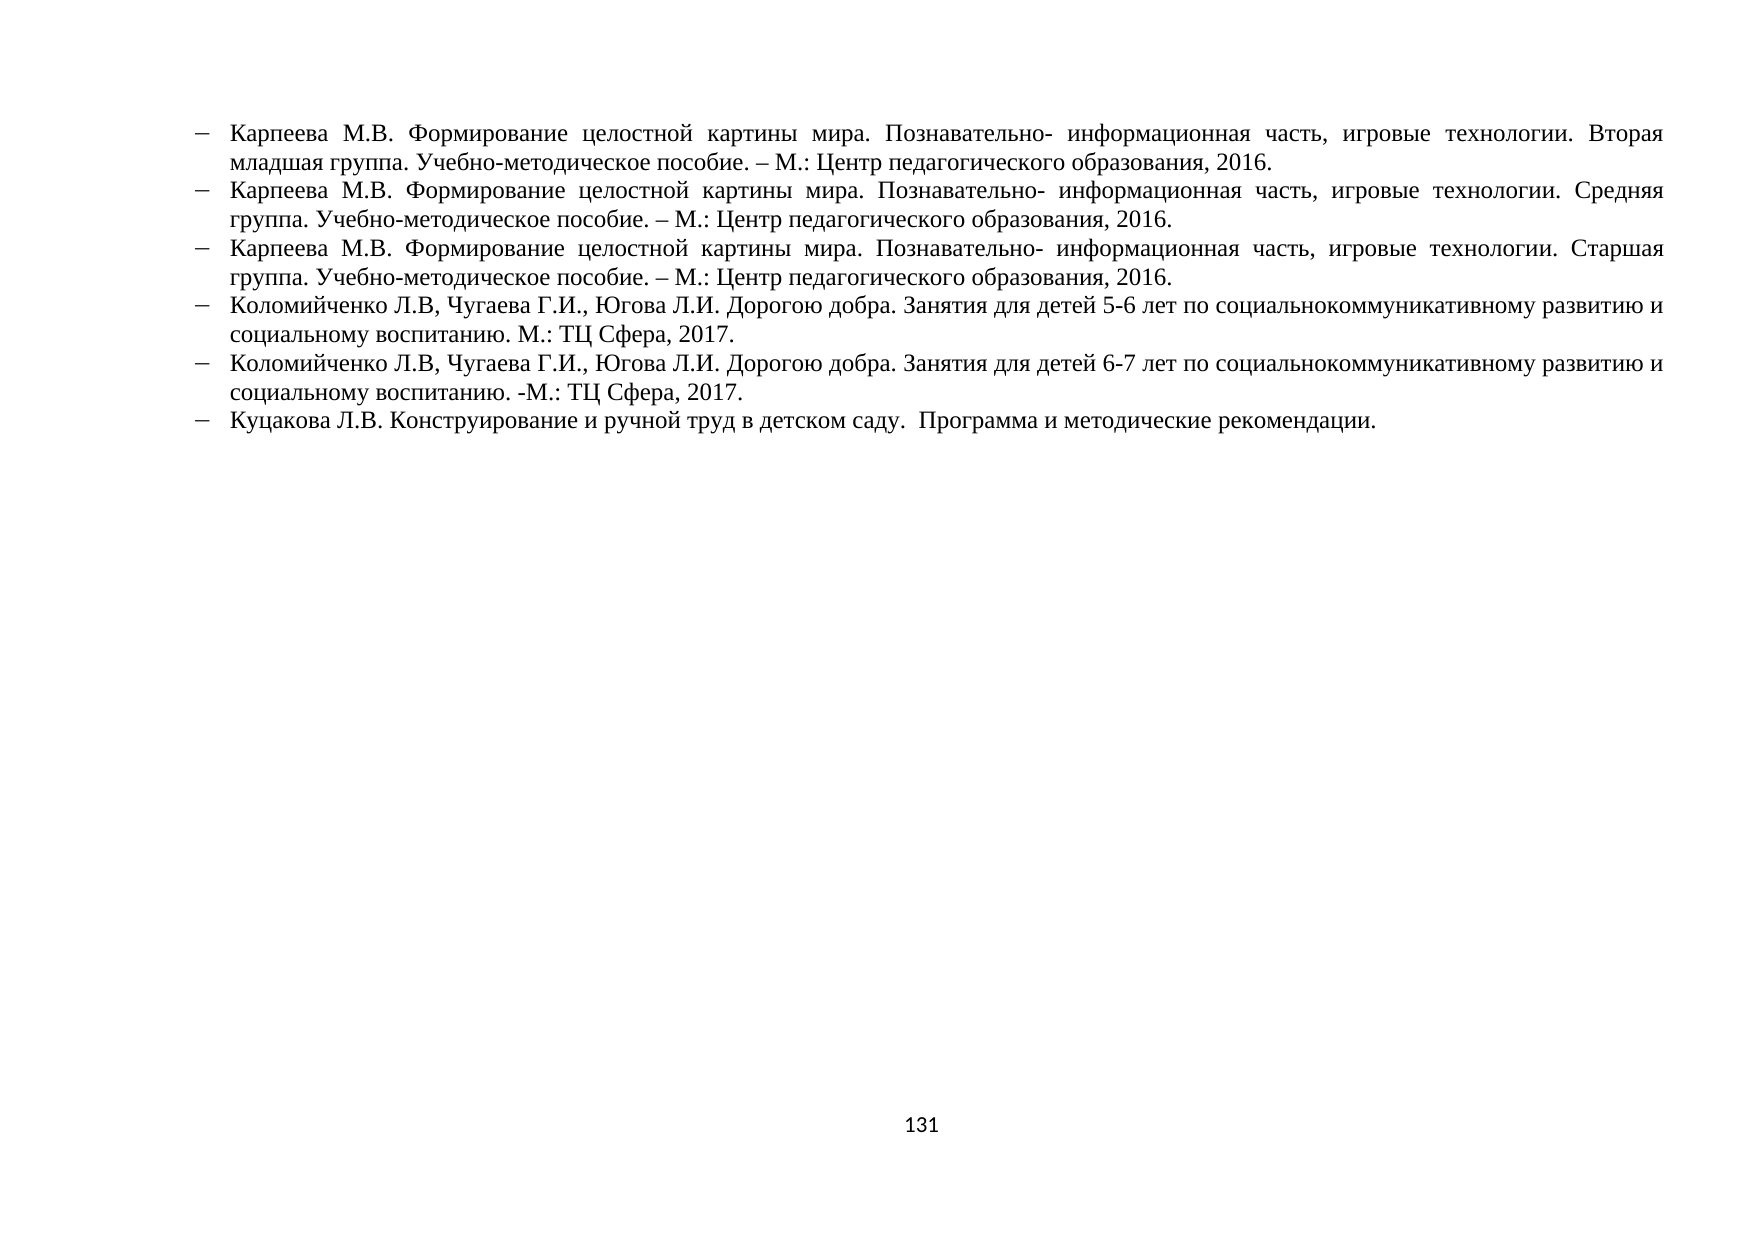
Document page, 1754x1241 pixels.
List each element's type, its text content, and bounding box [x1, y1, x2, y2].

list Коломийченко Л.В, Чугаева Г.И., Югова Л.И. Дорогою добра. Занятия для детей 5-6 лет по социальнокоммуникативному развитию и социальному воспитанию. М.: ТЦ Сфера, 2017. [192, 291, 1665, 348]
list Карпеева М.В. Формирование целостной картины мира. Познавательно- информационная часть, игровые технологии. Средняя группа. Учебно-методическое пособие. – М.: Центр педагогического образования, 2016. [192, 176, 1665, 233]
list Коломийченко Л.В, Чугаева Г.И., Югова Л.И. Дорогою добра. Занятия для детей 6-7 лет по социальнокоммуникативному развитию и социальному воспитанию. -М.: ТЦ Сфера, 2017. [192, 348, 1665, 406]
list Карпеева М.В. Формирование целостной картины мира. Познавательно- информационная часть, игровые технологии. Старшая группа. Учебно-методическое пособие. – М.: Центр педагогического образования, 2016. [192, 233, 1665, 291]
list Карпеева М.В. Формирование целостной картины мира. Познавательно- информационная часть, игровые технологии. Вторая младшая группа. Учебно-методическое пособие. – М.: Центр педагогического образования, 2016. [192, 118, 1665, 176]
list Куцакова Л.В. Конструирование и ручной труд в детском саду. Программа и методические рекомендации. [192, 406, 1665, 434]
